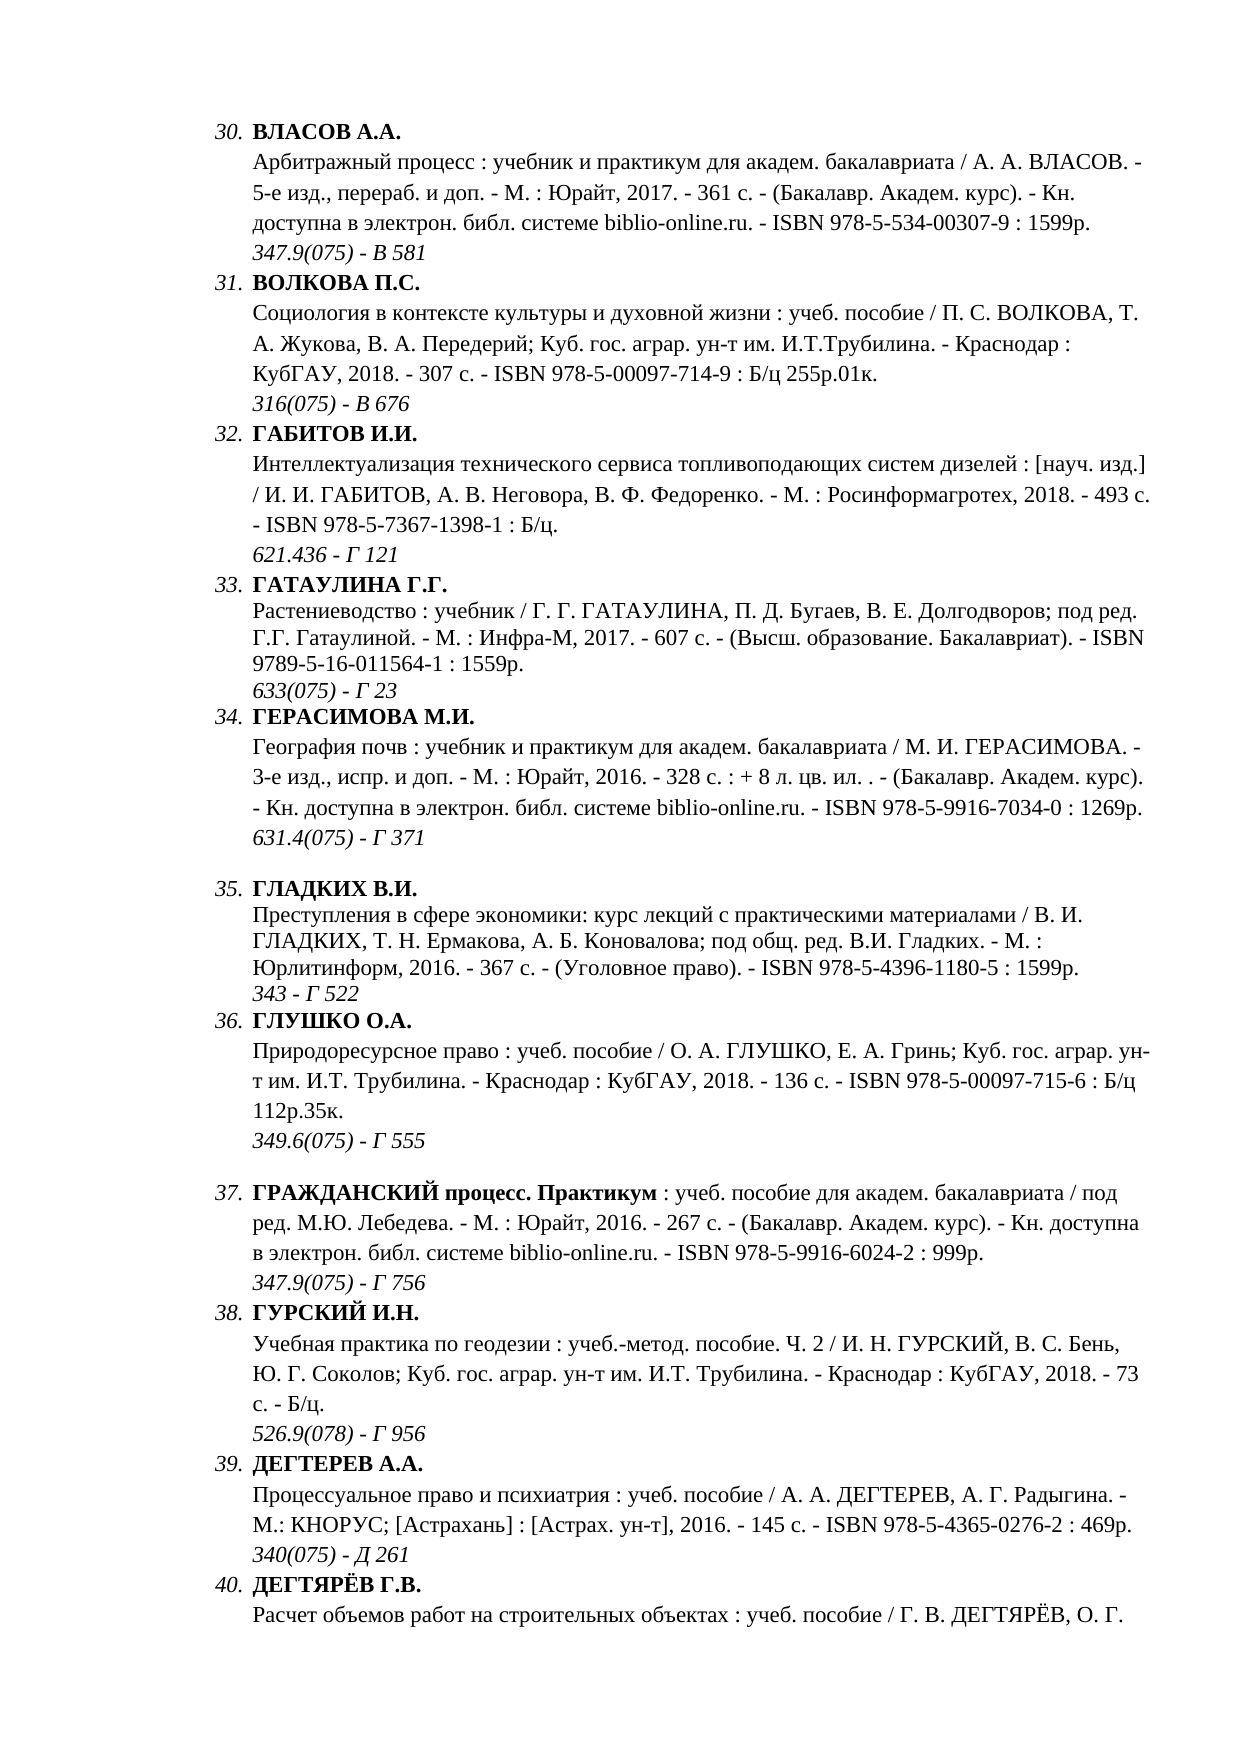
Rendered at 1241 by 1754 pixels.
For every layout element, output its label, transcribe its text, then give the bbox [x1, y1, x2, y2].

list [215, 1571, 1152, 1628]
list ДЕГТЕРЕВ А.А. Процессуальное право и психиатрия : учеб. пособие / А. А. ДЕГТЕРЕВ, А. Г. Радыгина. - М.: КНОРУС; [Астрахань] : [Астрах. ун-т], 2016. - 145 с. - ISBN 978-5-4365-0276-2 : 469р. 340(075) - Д 261 [215, 1450, 1152, 1567]
list ГАТАУЛИНА Г.Г. Растениеводство : учебник / Г. Г. ГАТАУЛИНА, П. Д. Бугаев, В. Е. Долгодворов; под ред. Г.Г. Гатаулиной. - М. : Инфра-М, 2017. - 607 с. - (Высш. образование. Бакалавриат). - ISBN 9789-5-16-011564-1 : 1559р. 633(075) - Г 23 [215, 571, 1152, 703]
list ВОЛКОВА П.С. Социология в контексте культуры и духовной жизни : учеб. пособие / П. С. ВОЛКОВА, Т. А. Жукова, В. А. Передерий; Куб. гос. аграр. ун-т им. И.Т.Трубилина. - Краснодар : КубГАУ, 2018. - 307 с. - ISBN 978-5-00097-714-9 : Б/ц 255р.01к. 316(075) - В 676 [215, 269, 1152, 416]
list ВЛАСОВ А.А. Арбитражный процесс : учебник и практикум для академ. бакалавриата / А. А. ВЛАСОВ. - 5-е изд., перераб. и доп. - М. : Юрайт, 2017. - 361 с. - (Бакалавр. Академ. курс). - Кн. доступна в электрон. библ. системе biblio-online.ru. - ISBN 978-5-534-00307-9 : 1599р. 347.9(075) - В 581 [215, 118, 1152, 265]
list ГЕРАСИМОВА М.И. География почв : учебник и практикум для академ. бакалавриата / М. И. ГЕРАСИМОВА. - 3-е изд., испр. и доп. - М. : Юрайт, 2016. - 328 с. : + 8 л. цв. ил. . - (Бакалавр. Академ. курс). - Кн. доступна в электрон. библ. системе biblio-online.ru. - ISBN 978-5-9916-7034-0 : 1269р. 631.4(075) - Г 371 [215, 703, 1152, 850]
list ГАБИТОВ И.И. Интеллектуализация технического сервиса топливоподающих систем дизелей : [науч. изд.] / И. И. ГАБИТОВ, А. В. Неговора, В. Ф. Федоренко. - М. : Росинформагротех, 2018. - 493 с. - ISBN 978-5-7367-1398-1 : Б/ц. 621.436 - Г 121 [215, 420, 1152, 567]
list ГЛУШКО О.А. Природоресурсное право : учеб. пособие / О. А. ГЛУШКО, Е. А. Гринь; Куб. гос. аграр. ун-т им. И.Т. Трубилина. - Краснодар : КубГАУ, 2018. - 136 с. - ISBN 978-5-00097-715-6 : Б/ц 112р.35к. 349.6(075) - Г 555 [215, 1007, 1152, 1154]
list ГЛАДКИХ В.И. Преступления в сфере экономики: курс лекций с практическими материалами / В. И. ГЛАДКИХ, Т. Н. Ермакова, А. Б. Коновалова; под общ. ред. В.И. Гладких. - М. : Юрлитинформ, 2016. - 367 с. - (Уголовное право). - ISBN 978-5-4396-1180-5 : 1599р. 343 - Г 522 [215, 875, 1152, 1007]
list ГУРСКИЙ И.Н. Учебная практика по геодезии : учеб.-метод. пособие. Ч. 2 / И. Н. ГУРСКИЙ, В. С. Бень, Ю. Г. Соколов; Куб. гос. аграр. ун-т им. И.Т. Трубилина. - Краснодар : КубГАУ, 2018. - 73 с. - Б/ц. 526.9(078) - Г 956 [215, 1299, 1152, 1447]
list ГРАЖДАНСКИЙ процесс. Практикум : учеб. пособие для академ. бакалавриата / под ред. М.Ю. Лебедева. - М. : Юрайт, 2016. - 267 с. - (Бакалавр. Академ. курс). - Кн. доступна в электрон. библ. системе biblio-online.ru. - ISBN 978-5-9916-6024-2 : 999р. 347.9(075) - Г 756 [215, 1178, 1152, 1296]
